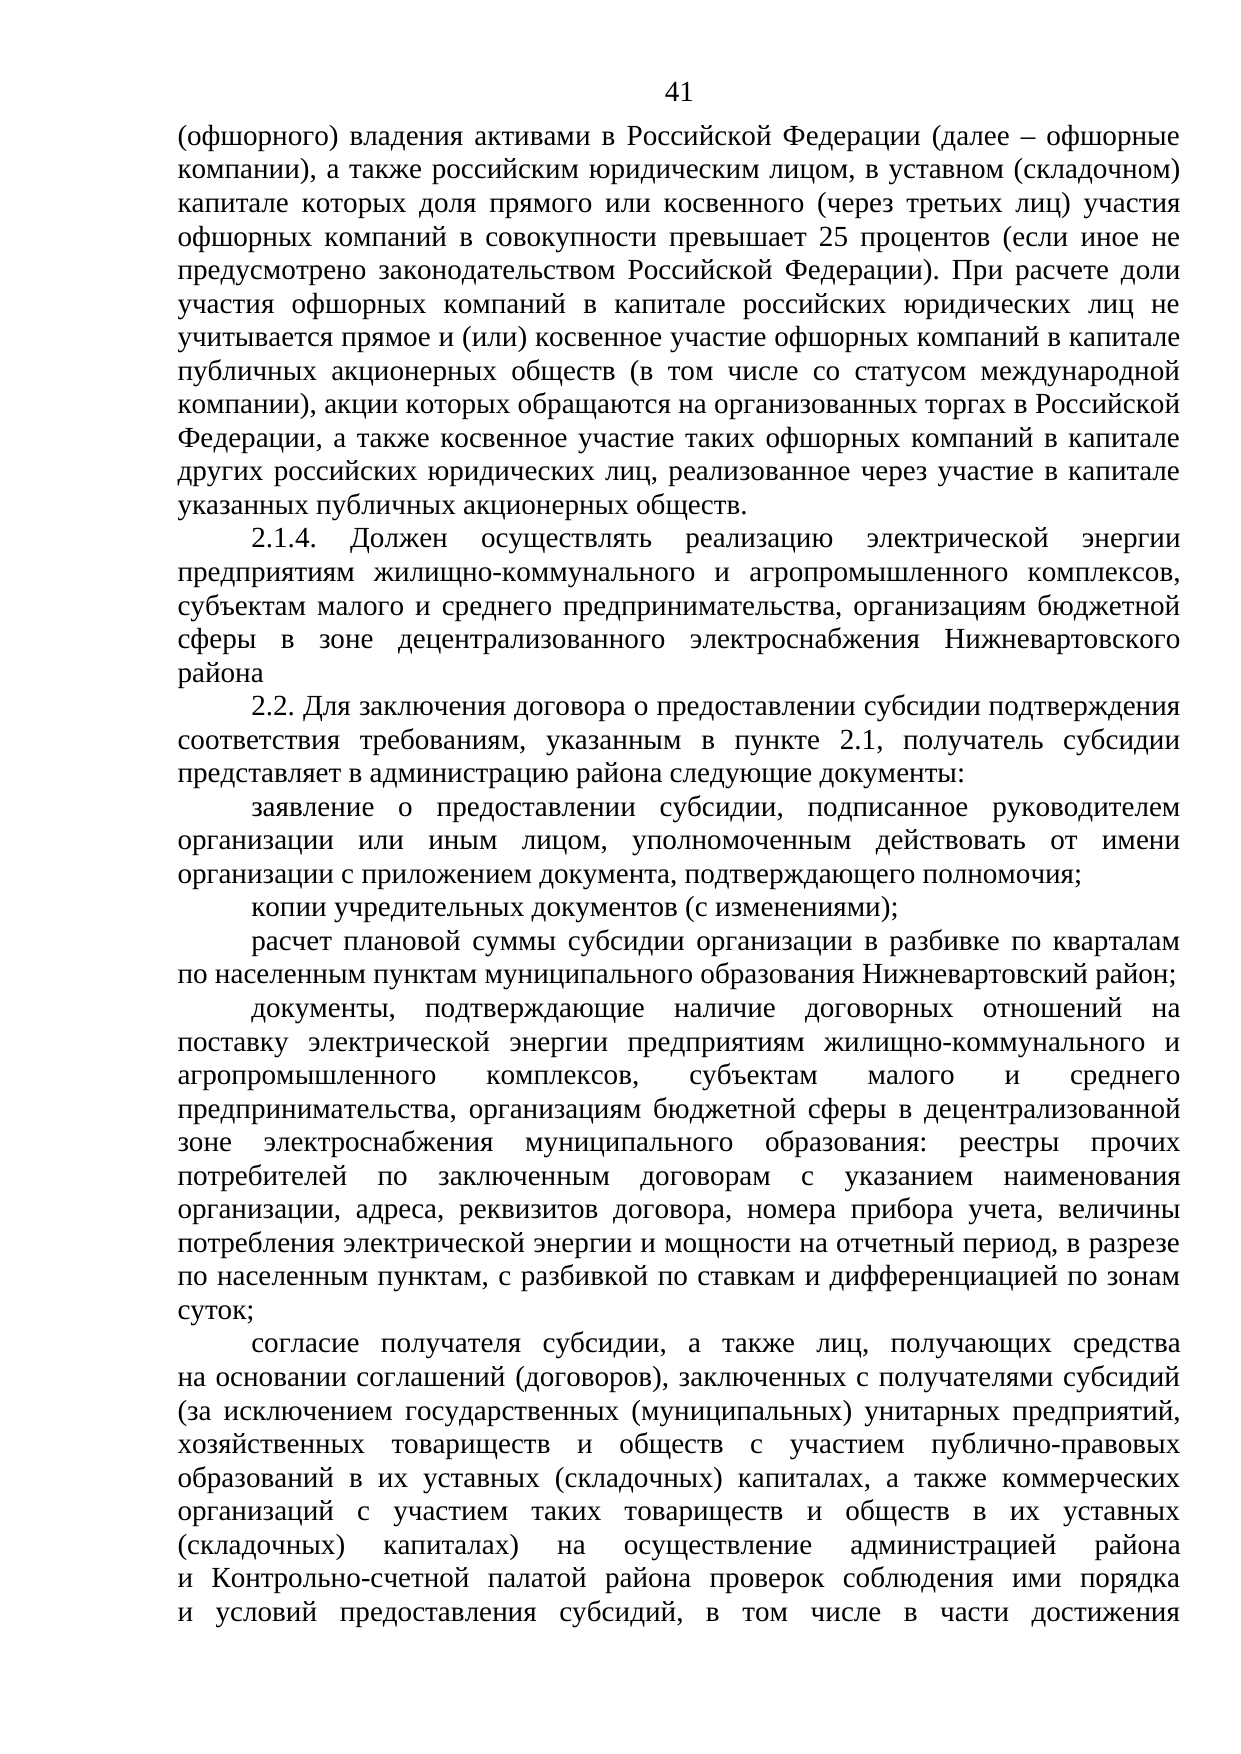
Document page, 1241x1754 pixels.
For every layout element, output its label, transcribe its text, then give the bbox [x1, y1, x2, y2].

text заявление о предоставлении субсидии, подписанное руководителем организации или иным лицом, уполномоченным действовать от имени организации с приложением документа, подтверждающего полномочия; [177, 789, 1181, 889]
text 2.2. Для заключения договора о предоставлении субсидии подтверждения соответствия требованиям, указанным в пункте 2.1, получатель субсидии представляет в администрацию района следующие документы: [177, 688, 1181, 789]
text документы, подтверждающие наличие договорных отношений на поставку электрической энергии предприятиям жилищно-коммунального и агропромышленного комплексов, субъектам малого и среднего предпринимательства, организациям бюджетной сферы в децентрализованной зоне электроснабжения муниципального образования: реестры прочих потребителей по заключенным договорам с указанием наименования организации, адреса, реквизитов договора, номера прибора учета, величины потребления электрической энергии и мощности на отчетный период, в разрезе по населенным пунктам, с разбивкой по ставкам и дифференциацией по зонам суток; [177, 990, 1181, 1326]
text копии учредительных документов (с изменениями); [177, 889, 1181, 923]
text расчет плановой суммы субсидии организации в разбивке по кварталам по населенным пунктам муниципального образования Нижневартовский район; [177, 923, 1181, 990]
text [177, 118, 1181, 521]
text 2.1.4. Должен осуществлять реализацию электрической энергии предприятиям жилищно-коммунального и агропромышленного комплексов, субъектам малого и среднего предпринимательства, организациям бюджетной сферы в зоне децентрализованного электроснабжения Нижневартовского района [177, 521, 1181, 688]
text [177, 1326, 1181, 1627]
